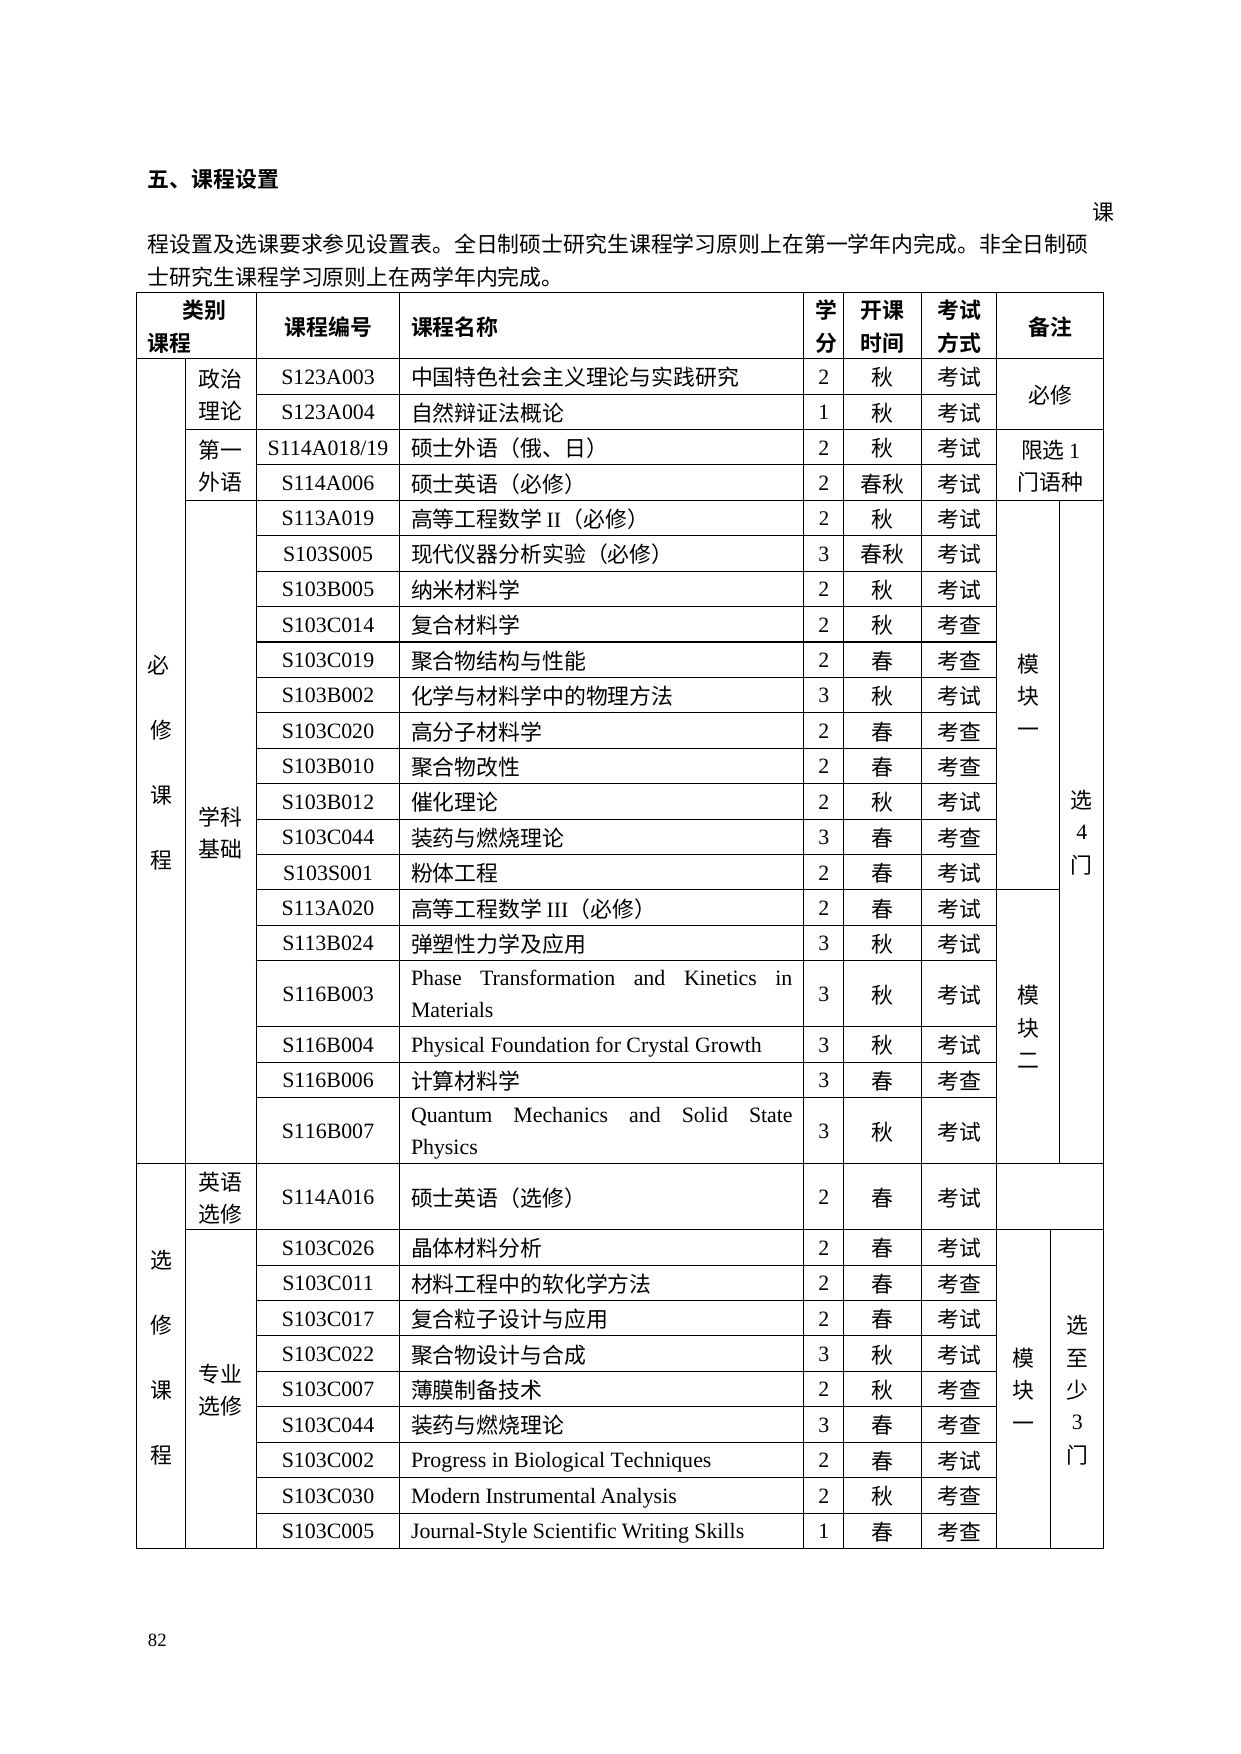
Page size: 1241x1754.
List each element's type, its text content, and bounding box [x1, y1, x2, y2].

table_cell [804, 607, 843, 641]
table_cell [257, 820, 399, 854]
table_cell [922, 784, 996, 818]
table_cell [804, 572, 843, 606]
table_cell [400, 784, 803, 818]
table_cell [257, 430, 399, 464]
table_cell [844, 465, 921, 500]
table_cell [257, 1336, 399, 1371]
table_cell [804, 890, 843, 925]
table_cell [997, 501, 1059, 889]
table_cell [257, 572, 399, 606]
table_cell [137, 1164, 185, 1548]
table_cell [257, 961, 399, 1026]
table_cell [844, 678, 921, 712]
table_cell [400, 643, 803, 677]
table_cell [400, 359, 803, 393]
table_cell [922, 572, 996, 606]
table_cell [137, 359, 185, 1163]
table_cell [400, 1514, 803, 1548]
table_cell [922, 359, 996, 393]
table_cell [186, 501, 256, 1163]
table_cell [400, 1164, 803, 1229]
text 课程设置及选课要求参见设置表。全日制硕士研究生课程学习原则上在第一学年内完成。非全日制硕士研究生课程学习原则上在两学年内完成。 [148, 194, 1092, 292]
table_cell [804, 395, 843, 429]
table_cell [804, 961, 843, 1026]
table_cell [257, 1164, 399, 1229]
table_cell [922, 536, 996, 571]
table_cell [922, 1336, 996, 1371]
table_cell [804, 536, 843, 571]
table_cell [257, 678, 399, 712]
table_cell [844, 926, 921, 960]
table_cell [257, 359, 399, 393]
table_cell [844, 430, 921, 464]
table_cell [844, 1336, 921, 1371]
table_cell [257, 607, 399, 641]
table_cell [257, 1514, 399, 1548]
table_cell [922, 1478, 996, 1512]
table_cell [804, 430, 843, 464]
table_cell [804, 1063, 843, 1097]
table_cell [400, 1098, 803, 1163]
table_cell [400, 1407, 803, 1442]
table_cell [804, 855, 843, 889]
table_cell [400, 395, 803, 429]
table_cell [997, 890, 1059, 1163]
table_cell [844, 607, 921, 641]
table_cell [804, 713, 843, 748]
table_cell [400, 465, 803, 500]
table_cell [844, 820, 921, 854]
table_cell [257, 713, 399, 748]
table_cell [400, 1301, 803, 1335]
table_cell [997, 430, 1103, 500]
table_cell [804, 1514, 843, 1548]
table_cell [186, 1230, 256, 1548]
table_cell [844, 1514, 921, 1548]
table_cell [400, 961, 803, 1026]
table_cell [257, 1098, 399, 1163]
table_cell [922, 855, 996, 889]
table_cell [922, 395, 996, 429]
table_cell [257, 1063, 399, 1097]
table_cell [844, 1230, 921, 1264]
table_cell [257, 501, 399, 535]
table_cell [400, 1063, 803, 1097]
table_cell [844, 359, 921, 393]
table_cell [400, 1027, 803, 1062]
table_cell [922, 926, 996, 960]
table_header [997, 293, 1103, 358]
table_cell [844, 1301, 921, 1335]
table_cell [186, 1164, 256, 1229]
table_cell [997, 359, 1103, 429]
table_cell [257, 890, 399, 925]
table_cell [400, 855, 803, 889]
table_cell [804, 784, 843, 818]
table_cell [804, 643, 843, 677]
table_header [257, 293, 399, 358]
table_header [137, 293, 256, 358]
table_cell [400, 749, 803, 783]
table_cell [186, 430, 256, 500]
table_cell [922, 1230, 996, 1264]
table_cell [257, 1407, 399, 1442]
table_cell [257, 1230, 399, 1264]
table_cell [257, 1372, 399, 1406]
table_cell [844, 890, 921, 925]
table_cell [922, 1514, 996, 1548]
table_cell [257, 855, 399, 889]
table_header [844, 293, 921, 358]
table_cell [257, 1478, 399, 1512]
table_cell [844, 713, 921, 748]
text 五、课程设置 [148, 162, 1092, 194]
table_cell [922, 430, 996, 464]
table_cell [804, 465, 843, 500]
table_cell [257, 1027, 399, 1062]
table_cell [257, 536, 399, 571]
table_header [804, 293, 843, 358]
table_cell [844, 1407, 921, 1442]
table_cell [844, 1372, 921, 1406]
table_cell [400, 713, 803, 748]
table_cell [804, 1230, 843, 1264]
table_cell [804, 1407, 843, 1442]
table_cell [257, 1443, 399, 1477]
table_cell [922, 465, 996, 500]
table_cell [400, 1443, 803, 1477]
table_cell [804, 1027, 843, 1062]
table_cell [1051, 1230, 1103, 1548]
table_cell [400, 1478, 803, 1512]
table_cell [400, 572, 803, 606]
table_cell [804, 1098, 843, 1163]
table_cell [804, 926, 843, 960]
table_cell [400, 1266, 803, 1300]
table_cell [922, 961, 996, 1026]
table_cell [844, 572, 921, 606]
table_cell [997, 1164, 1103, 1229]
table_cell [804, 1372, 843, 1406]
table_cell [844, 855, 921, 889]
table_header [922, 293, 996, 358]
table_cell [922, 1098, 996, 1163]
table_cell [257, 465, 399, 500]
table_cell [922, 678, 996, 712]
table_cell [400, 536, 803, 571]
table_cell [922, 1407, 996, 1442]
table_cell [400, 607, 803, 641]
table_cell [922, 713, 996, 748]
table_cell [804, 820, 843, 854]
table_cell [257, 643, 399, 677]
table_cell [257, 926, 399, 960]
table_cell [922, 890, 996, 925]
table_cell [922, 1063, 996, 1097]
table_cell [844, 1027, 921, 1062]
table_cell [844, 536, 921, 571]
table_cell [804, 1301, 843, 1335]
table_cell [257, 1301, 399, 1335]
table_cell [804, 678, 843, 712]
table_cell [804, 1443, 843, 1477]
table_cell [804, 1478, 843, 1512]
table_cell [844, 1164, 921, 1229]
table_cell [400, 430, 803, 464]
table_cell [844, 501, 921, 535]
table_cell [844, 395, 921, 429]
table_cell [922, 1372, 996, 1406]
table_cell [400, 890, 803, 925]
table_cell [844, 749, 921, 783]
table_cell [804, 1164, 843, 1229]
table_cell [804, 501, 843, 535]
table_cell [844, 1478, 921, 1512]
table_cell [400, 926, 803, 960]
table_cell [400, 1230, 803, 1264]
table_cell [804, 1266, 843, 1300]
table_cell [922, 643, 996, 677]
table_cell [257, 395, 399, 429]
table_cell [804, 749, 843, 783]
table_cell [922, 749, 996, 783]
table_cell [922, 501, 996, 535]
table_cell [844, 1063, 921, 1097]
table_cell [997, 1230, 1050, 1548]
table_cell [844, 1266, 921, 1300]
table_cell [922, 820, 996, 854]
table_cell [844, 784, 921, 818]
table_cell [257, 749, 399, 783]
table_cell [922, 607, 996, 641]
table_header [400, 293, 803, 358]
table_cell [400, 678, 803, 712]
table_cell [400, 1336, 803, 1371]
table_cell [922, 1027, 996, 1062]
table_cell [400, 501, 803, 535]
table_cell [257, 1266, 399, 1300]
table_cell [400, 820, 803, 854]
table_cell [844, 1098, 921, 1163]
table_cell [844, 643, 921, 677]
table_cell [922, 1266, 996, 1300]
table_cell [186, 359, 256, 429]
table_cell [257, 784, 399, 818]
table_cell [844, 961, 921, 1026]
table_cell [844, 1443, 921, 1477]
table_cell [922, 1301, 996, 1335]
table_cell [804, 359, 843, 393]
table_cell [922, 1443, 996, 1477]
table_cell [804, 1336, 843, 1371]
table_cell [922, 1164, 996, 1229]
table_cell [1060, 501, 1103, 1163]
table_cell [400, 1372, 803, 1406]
